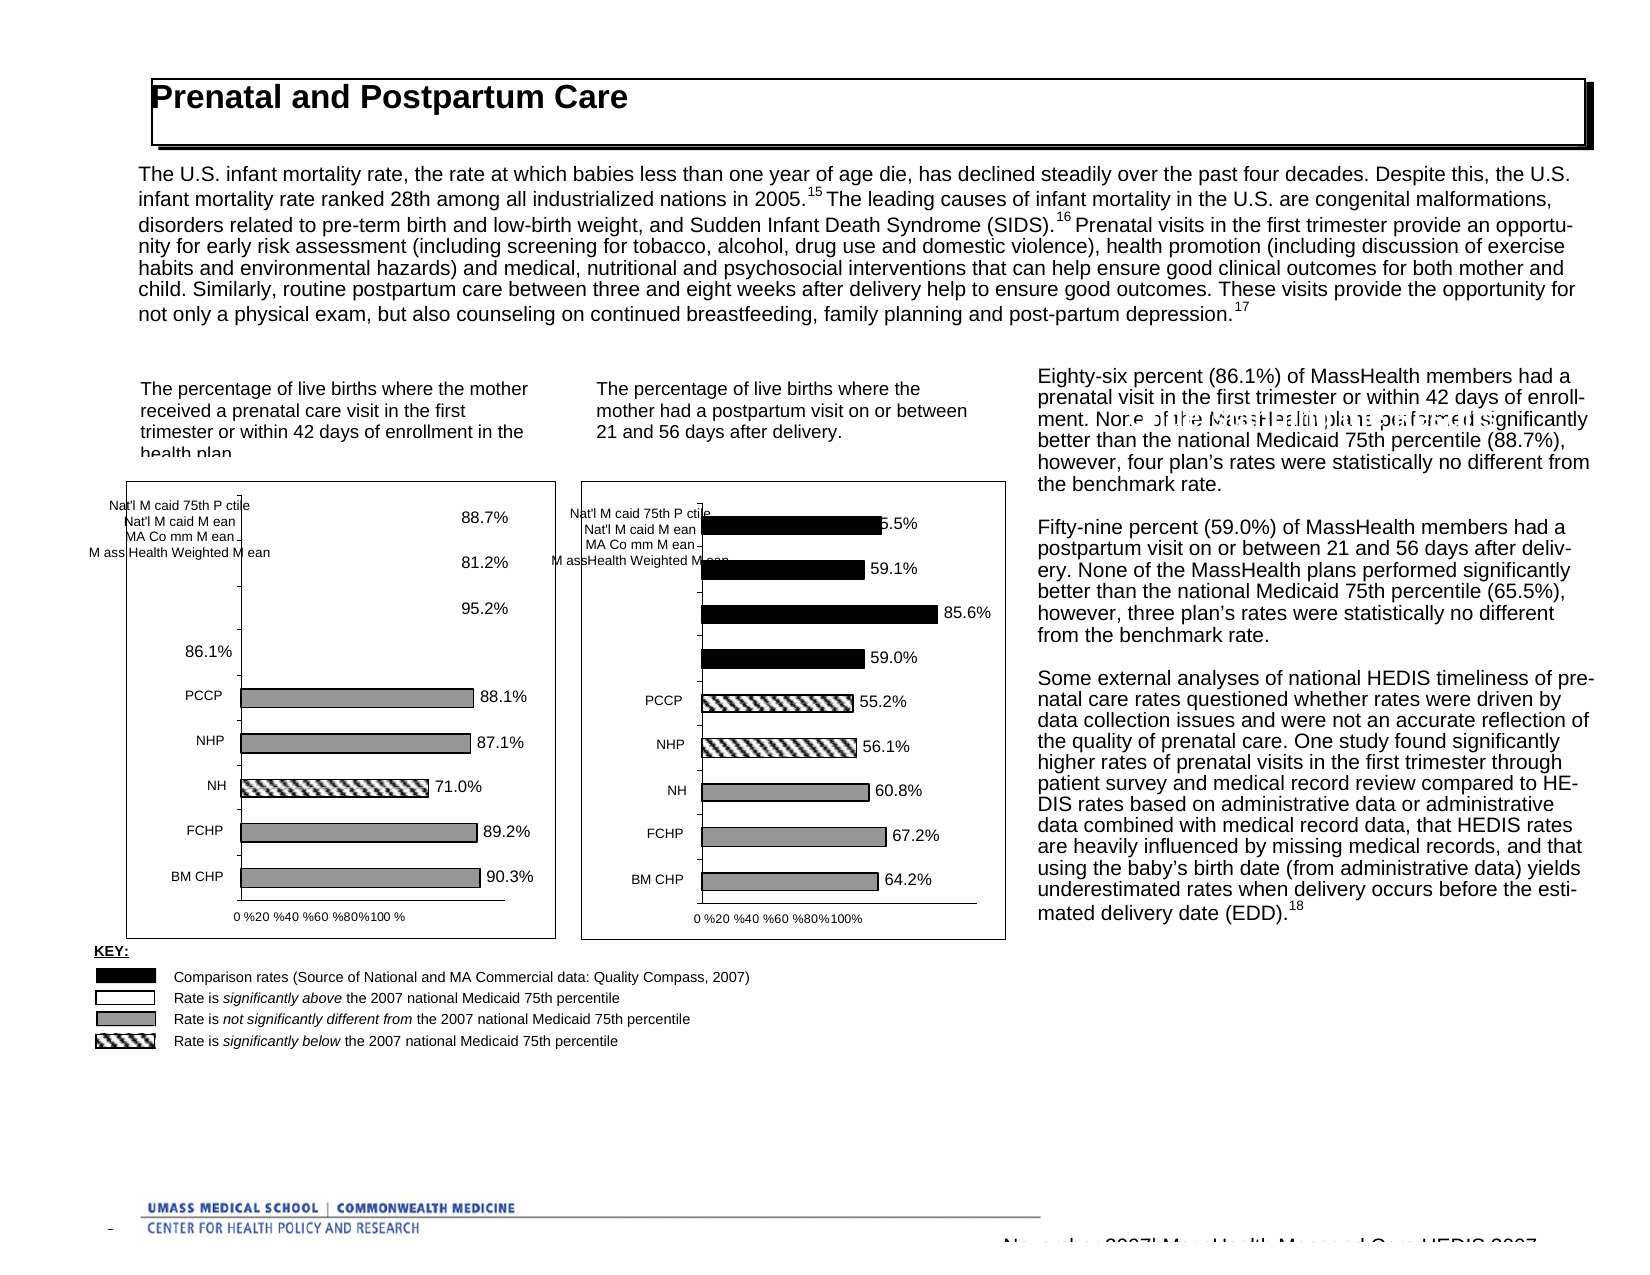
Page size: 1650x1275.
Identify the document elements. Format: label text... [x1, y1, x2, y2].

picture [140, 1192, 1041, 1245]
text The U.S. infant mortality rate, the rate at which babies less than one year of age die, has declined steadily over the past four decades. Despite this, the U.S. infant mortality rate ranked 28th among all industrialized nations in 2005.15 The leading causes of infant mortality in the U.S. are congenital malformations, disorders related to pre-term birth and low-birth weight, and Sudden Infant Death Syndrome (SIDS).16 Prenatal visits in the first trimester provide an opportu- nity for early risk assessment (including screening for tobacco, alcohol, drug use and domestic violence), health promotion (including discussion of exercise habits and environmental hazards) and medical, nutritional and psychosocial interventions that can help ensure good clinical outcomes for both mother and child. Similarly, routine postpartum care between three and eight weeks after delivery help to ensure good outcomes. These visits provide the opportunity for not only a physical exam, but also counseling on continued breastfeeding, family planning and post-partum depression.17 [138, 164, 1579, 326]
text Rate is not significantly different from the 2007 national Medicaid 75th percentile Rate is significantly below the 2007 national Medicaid 75th percentile [173, 1011, 693, 1049]
picture [703, 739, 856, 757]
picture [242, 780, 428, 796]
text Comparison rates (Source of National and MA Commercial data: Quality Compass, 2007) Rate is significantly above the 2007 national Medicaid 75th percentile [173, 969, 753, 1006]
picture [703, 696, 852, 711]
text Eighty-six percent (86.1%) of MassHealth members had a prenatal visit in the first trimester or within 42 days of enroll- ment. None of the MassHealth plans performed significantly better than the national Medicaid 75th percentile (88.7%), however, four plan’s rates were statistically no different from the benchmark rate. [1037, 366, 1593, 495]
text Fifty-nine percent (59.0%) of MassHealth members had a postpartum visit on or between 21 and 56 days after deliv- ery. None of the MassHealth plans performed significantly better than the national Medicaid 75th percentile (65.5%), however, three plan’s rates were statistically no different from the benchmark rate. [1037, 517, 1579, 646]
text Some external analyses of national HEDIS timeliness of pre- natal care rates questioned whether rates were driven by data collection issues and were not an accurate reflection of the quality of prenatal care. One study found significantly higher rates of prenatal visits in the first trimester through patient survey and medical record review compared to HE- DIS rates based on administrative data or administrative data combined with medical record data, that HEDIS rates are heavily influenced by missing medical records, and that using the baby’s birth date (from administrative data) yields underestimated rates when delivery occurs before the esti- mated delivery date (EDD).18 [1037, 668, 1596, 925]
picture [97, 1035, 154, 1047]
text KEY: [94, 942, 129, 957]
